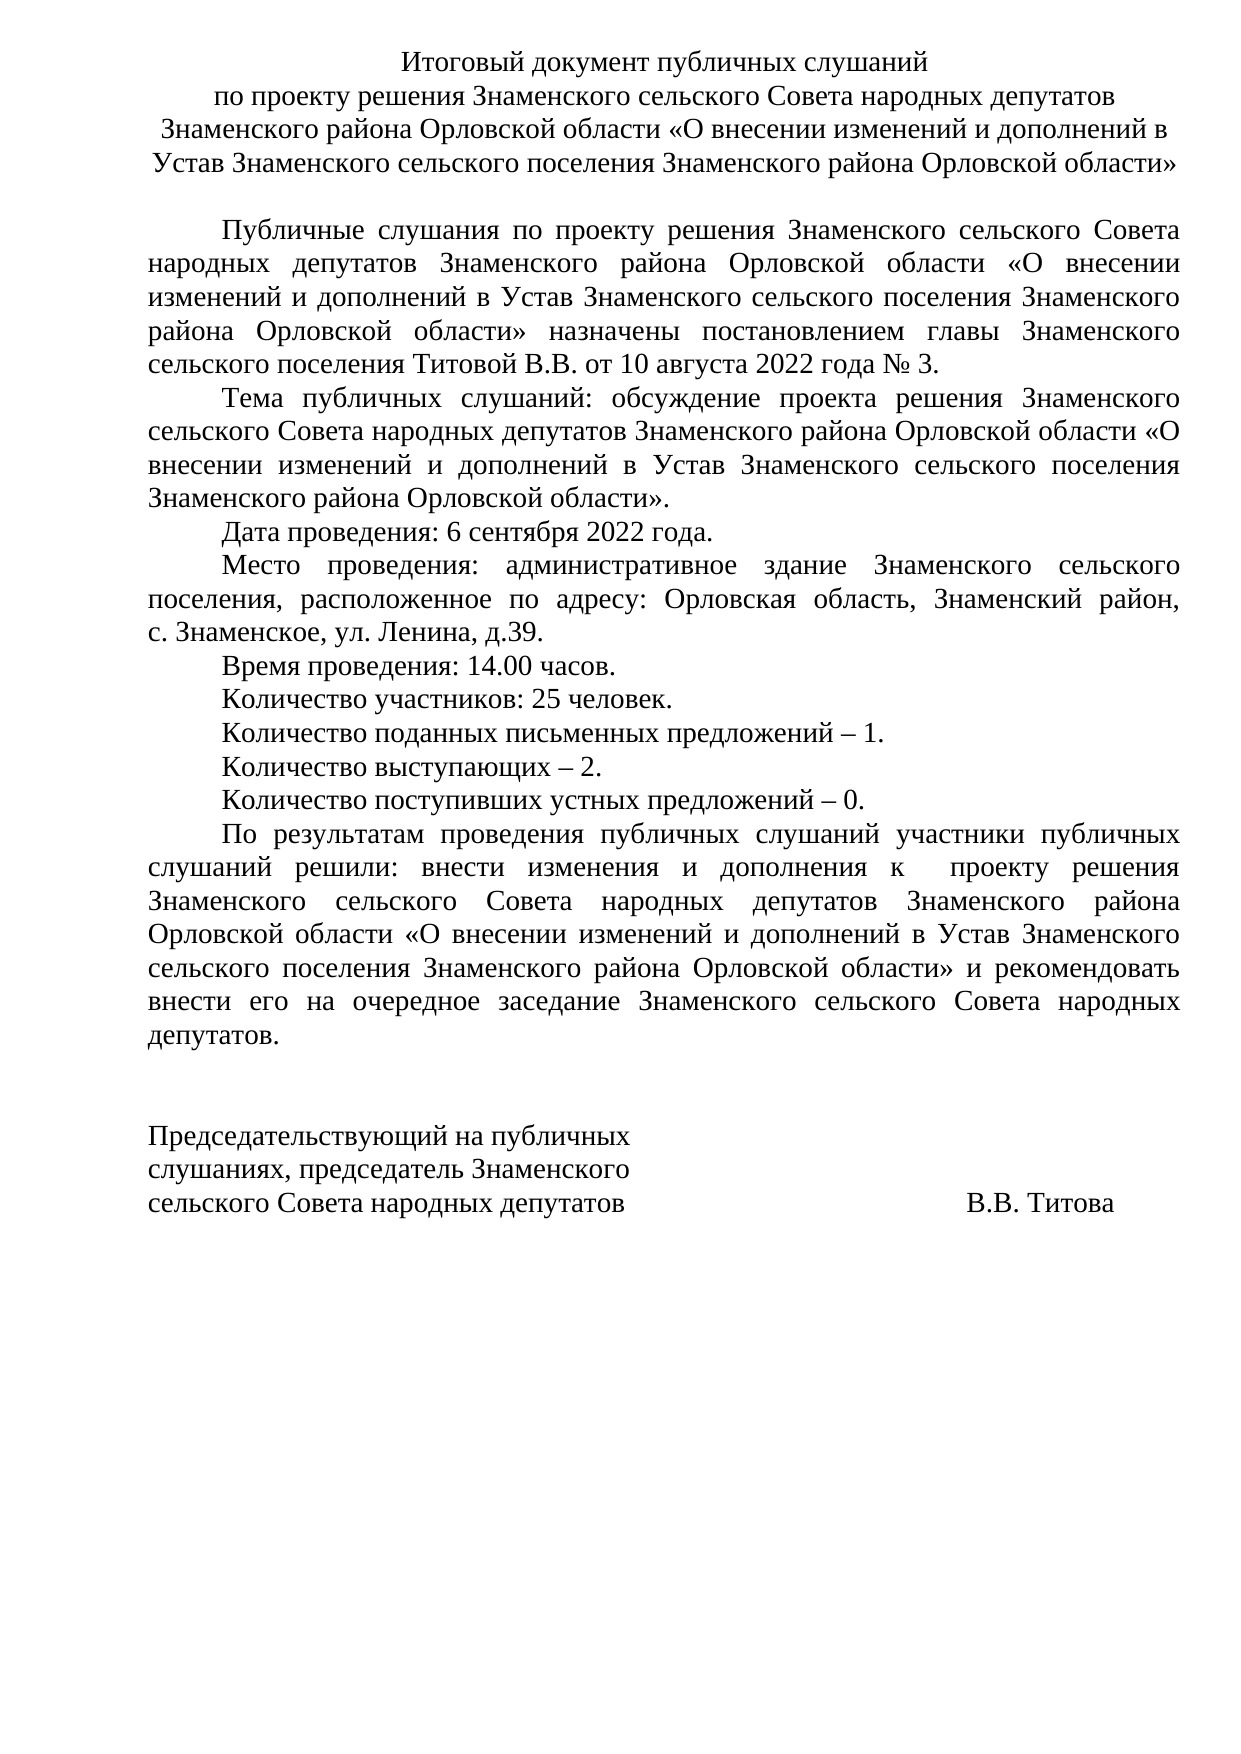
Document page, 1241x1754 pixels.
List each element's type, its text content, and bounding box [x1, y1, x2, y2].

text Место проведения: административное здание Знаменского сельского поселения, расположенное по адресу: Орловская область, Знаменский район, с. Знаменское, ул. Ленина, д.39. [148, 547, 1181, 648]
text Количество поступивших устных предложений – 0. [148, 782, 1181, 816]
text Итоговый документ публичных слушаний [148, 44, 1181, 78]
text слушаниях, председатель Знаменского [148, 1151, 1181, 1185]
text Председательствующий на публичных [148, 1118, 1181, 1151]
text Количество поданных письменных предложений – 1. [148, 715, 1181, 749]
text по проекту решения Знаменского сельского Совета народных депутатов Знаменского района Орловской области «О внесении изменений и дополнений в Устав Знаменского сельского поселения Знаменского района Орловской области» [148, 78, 1181, 178]
text Количество выступающих – 2. [148, 749, 1181, 782]
text Тема публичных слушаний: обсуждение проекта решения Знаменского сельского Совета народных депутатов Знаменского района Орловской области «О внесении изменений и дополнений в Устав Знаменского сельского поселения Знаменского района Орловской области». [148, 380, 1181, 514]
text сельского Совета народных депутатов В.В. Титова [148, 1185, 1181, 1218]
text Количество участников: 25 человек. [148, 682, 1181, 715]
text Публичные слушания по проекту решения Знаменского сельского Совета народных депутатов Знаменского района Орловской области «О внесении изменений и дополнений в Устав Знаменского сельского поселения Знаменского района Орловской области» назначены постановлением главы Знаменского сельского поселения Титовой В.В. от 10 августа 2022 года № 3. [148, 212, 1181, 380]
text Дата проведения: 6 сентября 2022 года. [148, 514, 1181, 547]
text По результатам проведения публичных слушаний участники публичных слушаний решили: внести изменения и дополнения к проекту решения Знаменского сельского Совета народных депутатов Знаменского района Орловской области «О внесении изменений и дополнений в Устав Знаменского сельского поселения Знаменского района Орловской области» и рекомендовать внести его на очередное заседание Знаменского сельского Совета народных депутатов. [148, 816, 1181, 1051]
text Время проведения: 14.00 часов. [148, 648, 1181, 682]
